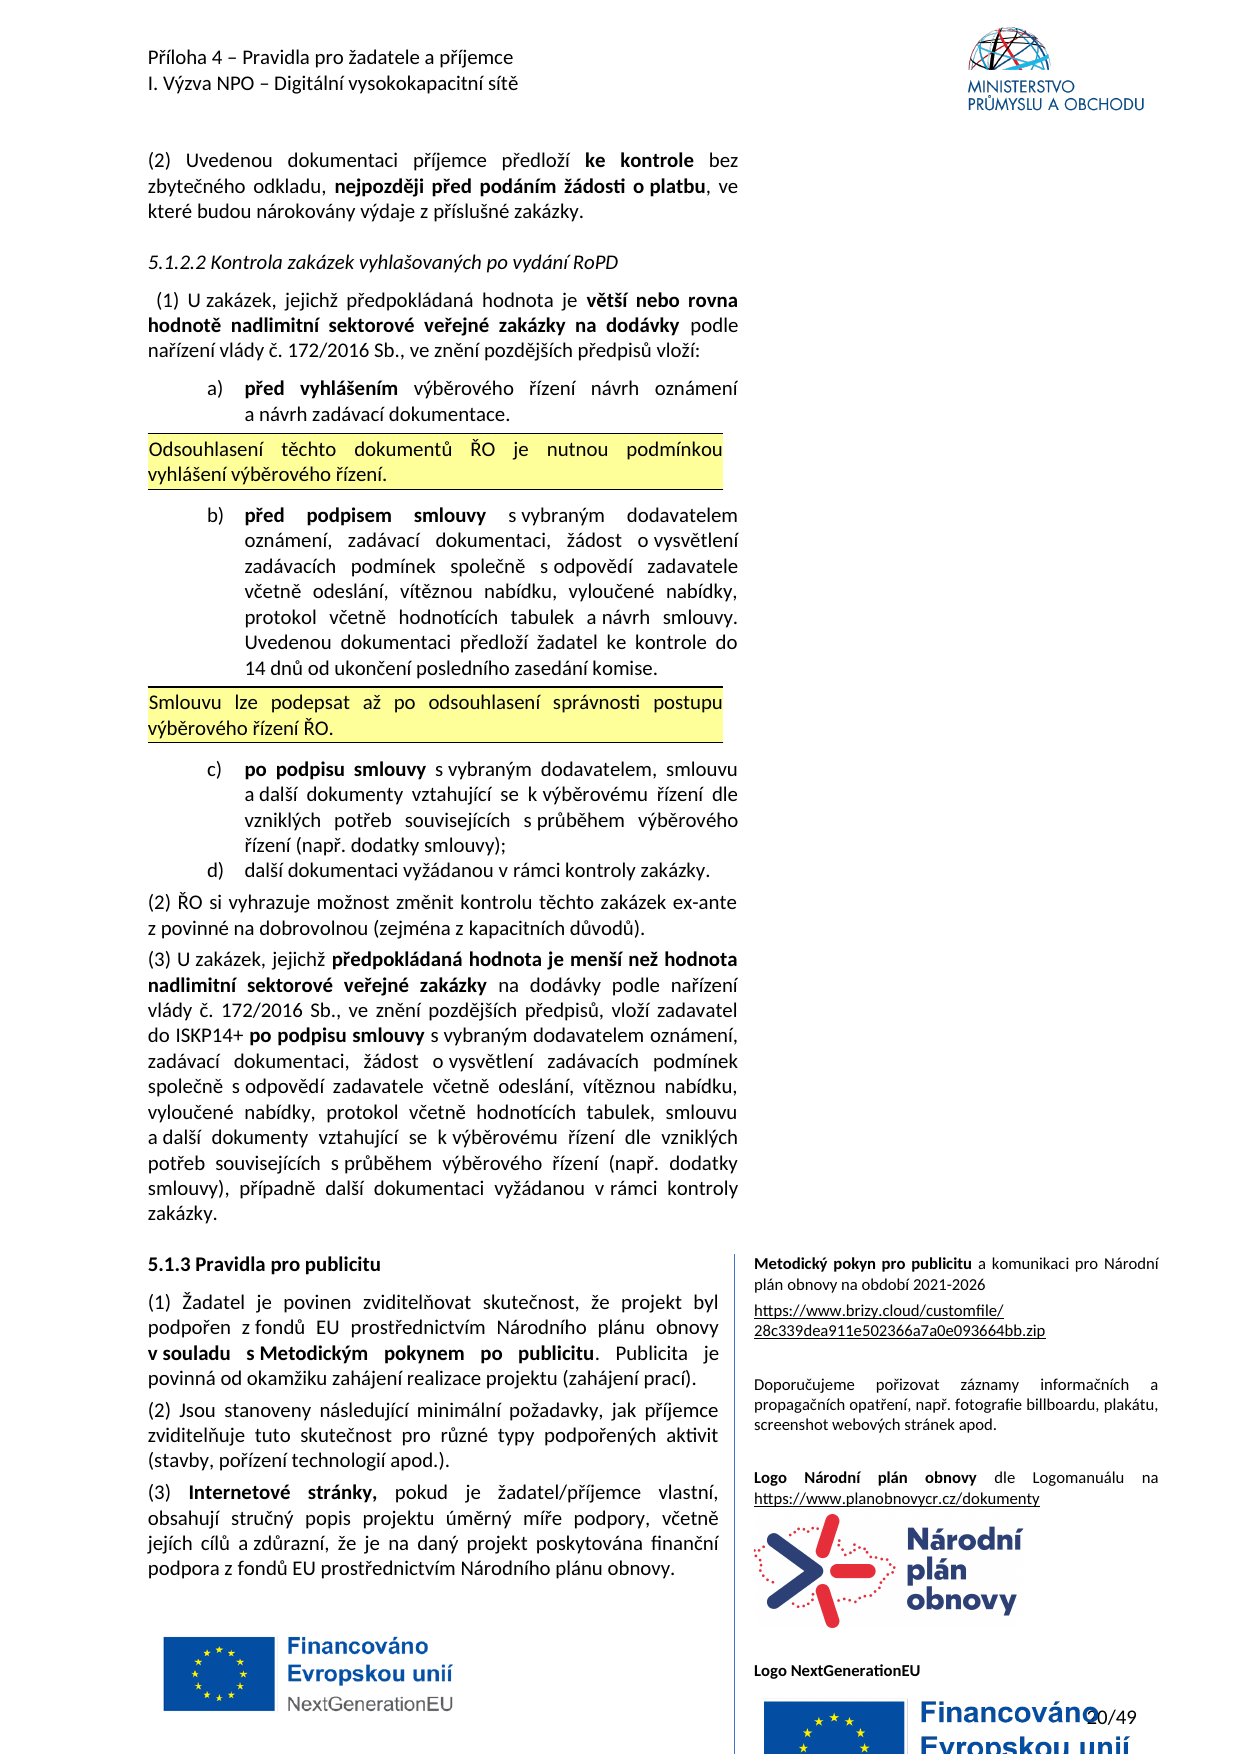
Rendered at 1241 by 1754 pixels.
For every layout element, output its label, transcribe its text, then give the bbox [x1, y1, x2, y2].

picture [753, 1686, 1157, 1754]
text (2) ŘO si vyhrazuje možnost změnit kontrolu těchto zakázek ex-ante z povinné na dobrovolnou (zejména z kapacitních důvodů). [148, 889, 738, 940]
text (2) Uvedenou dokumentaci příjemce předloží ke kontrole bez zbytečného odkladu, nejpozději před podáním žádosti o platbu, ve které budou nárokovány výdaje z příslušné zakázky. [148, 148, 738, 224]
subtitle 5.1.3 Pravidla pro publicitu [148, 1251, 738, 1276]
picture [155, 1625, 474, 1720]
text po podpisu smlouvy s vybraným dodavatelem, smlouvu a další dokumenty vztahující se k výběrovému řízení dle vzniklých potřeb souvisejících s průběhem výběrového řízení (např. dodatky smlouvy); [207, 756, 738, 858]
picture [957, 15, 1155, 122]
text (3) U zakázek, jejichž předpokládaná hodnota je menší než hodnota nadlimitní sektorové veřejné zakázky na dodávky podle nařízení vlády č. 172/2016 Sb., ve znění pozdějších předpisů, vloží zadavatel do ISKP14+ po podpisu smlouvy s vybraným dodavatelem oznámení, zadávací dokumentaci, žádost o vysvětlení zadávacích podmínek společně s odpovědí zadavatele včetně odeslání, vítěznou nabídku, vyloučené nabídky, protokol včetně hodnotících tabulek, smlouvu a další dokumenty vztahující se k výběrovému řízení dle vzniklých potřeb souvisejících s průběhem výběrového řízení (např. dodatky smlouvy), případně další dokumentaci vyžádanou v rámci kontroly zakázky. [148, 946, 738, 1226]
text před vyhlášením výběrového řízení návrh oznámení a návrh zadávací dokumentace. [207, 376, 738, 426]
text Smlouvu lze podepsat až po odsouhlasení správnosti postupu výběrového řízení ŘO. [148, 688, 723, 742]
text (3) Internetové stránky, pokud je žadatel/příjemce vlastní, obsahují stručný popis projektu úměrný míře podpory, včetně jejích cílů a zdůrazní, že je na daný projekt poskytována finanční podpora z fondů EU prostřednictvím Národního plánu obnovy. [148, 1479, 734, 1581]
text (1) Žadatel je povinen zviditelňovat skutečnost, že projekt byl podpořen z fondů EU prostřednictvím Národního plánu obnovy v souladu s Metodickým pokynem po publicitu. Publicita je povinná od okamžiku zahájení realizace projektu (zahájení prací). [148, 1289, 734, 1391]
text před podpisem smlouvy s vybraným dodavatelem oznámení, zadávací dokumentaci, žádost o vysvětlení zadávacích podmínek společně s odpovědí zadavatele včetně odeslání, vítěznou nabídku, vyloučené nabídky, protokol včetně hodnotících tabulek a návrh smlouvy. Uvedenou dokumentaci předloží žadatel ke kontrole do 14 dnů od ukončení posledního zasedání komise. [207, 502, 738, 680]
text Odsouhlasení těchto dokumentů ŘO je nutnou podmínkou vyhlášení výběrového řízení. [148, 434, 723, 489]
picture [753, 1514, 1024, 1628]
text (2) Jsou stanoveny následující minimální požadavky, jak příjemce zviditelňuje tuto skutečnost pro různé typy podpořených aktivit (stavby, pořízení technologií apod.). [148, 1397, 734, 1473]
text další dokumentaci vyžádanou v rámci kontroly zakázky. [207, 858, 738, 883]
text (1) U zakázek, jejichž předpokládaná hodnota je větší nebo rovna hodnotě nadlimitní sektorové veřejné zakázky na dodávky podle nařízení vlády č. 172/2016 Sb., ve znění pozdějších předpisů vloží: [148, 287, 738, 363]
subtitle 5.1.2.2 Kontrola zakázek vyhlašovaných po vydání RoPD [148, 249, 738, 274]
